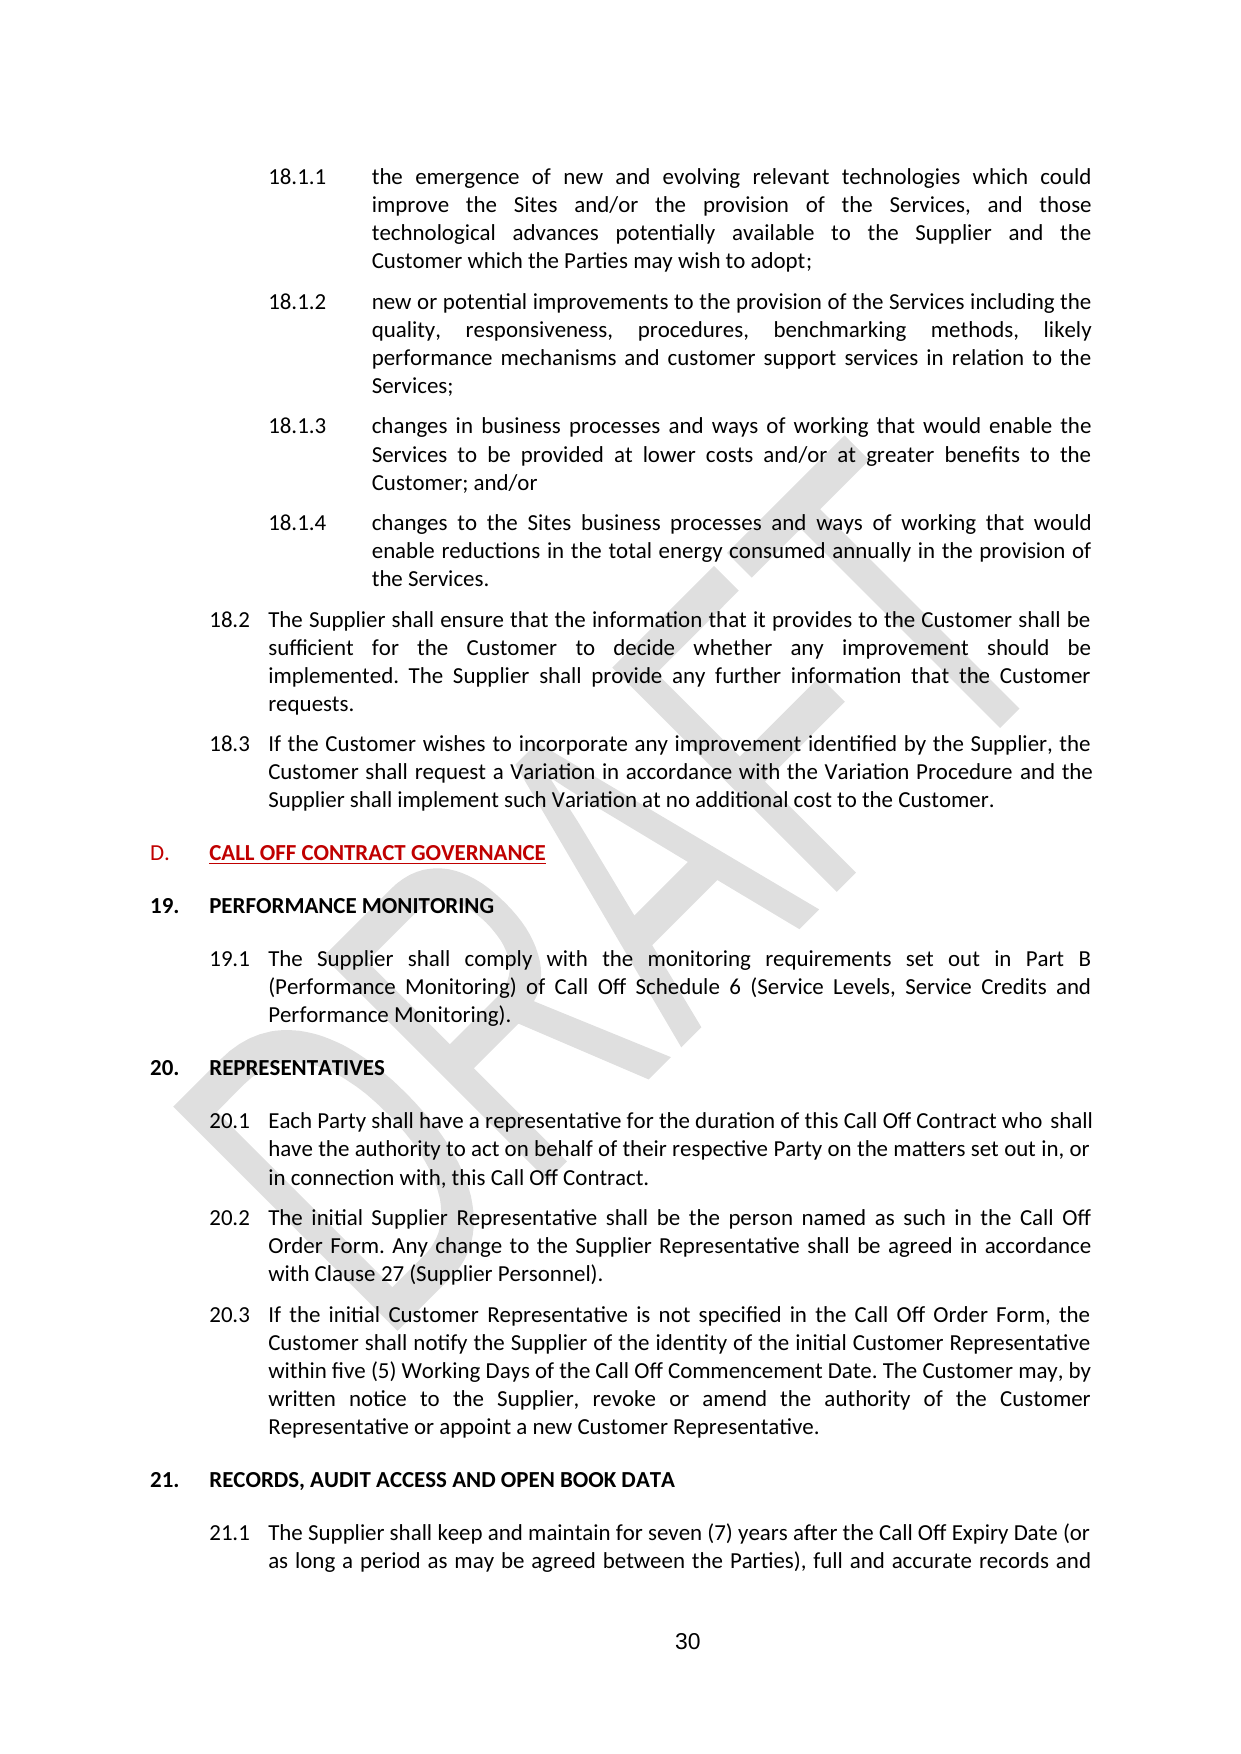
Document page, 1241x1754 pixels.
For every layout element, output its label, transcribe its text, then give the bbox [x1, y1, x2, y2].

text changes to the Sites business processes and ways of working that would enable reductions in the total energy consumed annually in the provision of the Services. [268, 508, 1093, 592]
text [209, 1518, 1093, 1574]
text new or potential improvements to the provision of the Services including the quality, responsiveness, procedures, benchmarking methods, likely performance mechanisms and customer support services in relation to the Services; [268, 287, 1093, 399]
text The Supplier shall comply with the monitoring requirements set out in Part B (Performance Monitoring) of Call Off Schedule 6 (Service Levels, Service Credits and Performance Monitoring). [209, 944, 1093, 1028]
subtitle CALL OFF CONTRACT GOVERNANCE [150, 838, 1093, 866]
text The Supplier shall ensure that the information that it provides to the Customer shall be sufficient for the Customer to decide whether any improvement should be implemented. The Supplier shall provide any further information that the Customer requests. [209, 605, 1093, 717]
text Each Party shall have a representative for the duration of this Call Off Contract who shall have the authority to act on behalf of their respective Party on the matters set out in, or in connection with, this Call Off Contract. [209, 1107, 1093, 1191]
text The initial Supplier Representative shall be the person named as such in the Call Off Order Form. Any change to the Supplier Representative shall be agreed in accordance with Clause 27 (Supplier Personnel). [209, 1203, 1093, 1287]
text the emergence of new and evolving relevant technologies which could improve the Sites and/or the provision of the Services, and those technological advances potentially available to the Supplier and the Customer which the Parties may wish to adopt; [268, 162, 1093, 274]
subtitle RECORDS, AUDIT ACCESS AND OPEN BOOK DATA [150, 1465, 1093, 1493]
subtitle REPRESENTATIVES [150, 1053, 1093, 1082]
text If the Customer wishes to incorporate any improvement identified by the Supplier, the Customer shall request a Variation in accordance with the Variation Procedure and the Supplier shall implement such Variation at no additional cost to the Customer. [209, 729, 1093, 813]
text If the initial Customer Representative is not specified in the Call Off Order Form, the Customer shall notify the Supplier of the identity of the initial Customer Representative within five (5) Working Days of the Call Off Commencement Date. The Customer may, by written notice to the Supplier, revoke or amend the authority of the Customer Representative or appoint a new Customer Representative. [209, 1300, 1093, 1440]
subtitle PERFORMANCE MONITORING [150, 891, 1093, 919]
text changes in business processes and ways of working that would enable the Services to be provided at lower costs and/or at greater benefits to the Customer; and/or [268, 412, 1093, 496]
